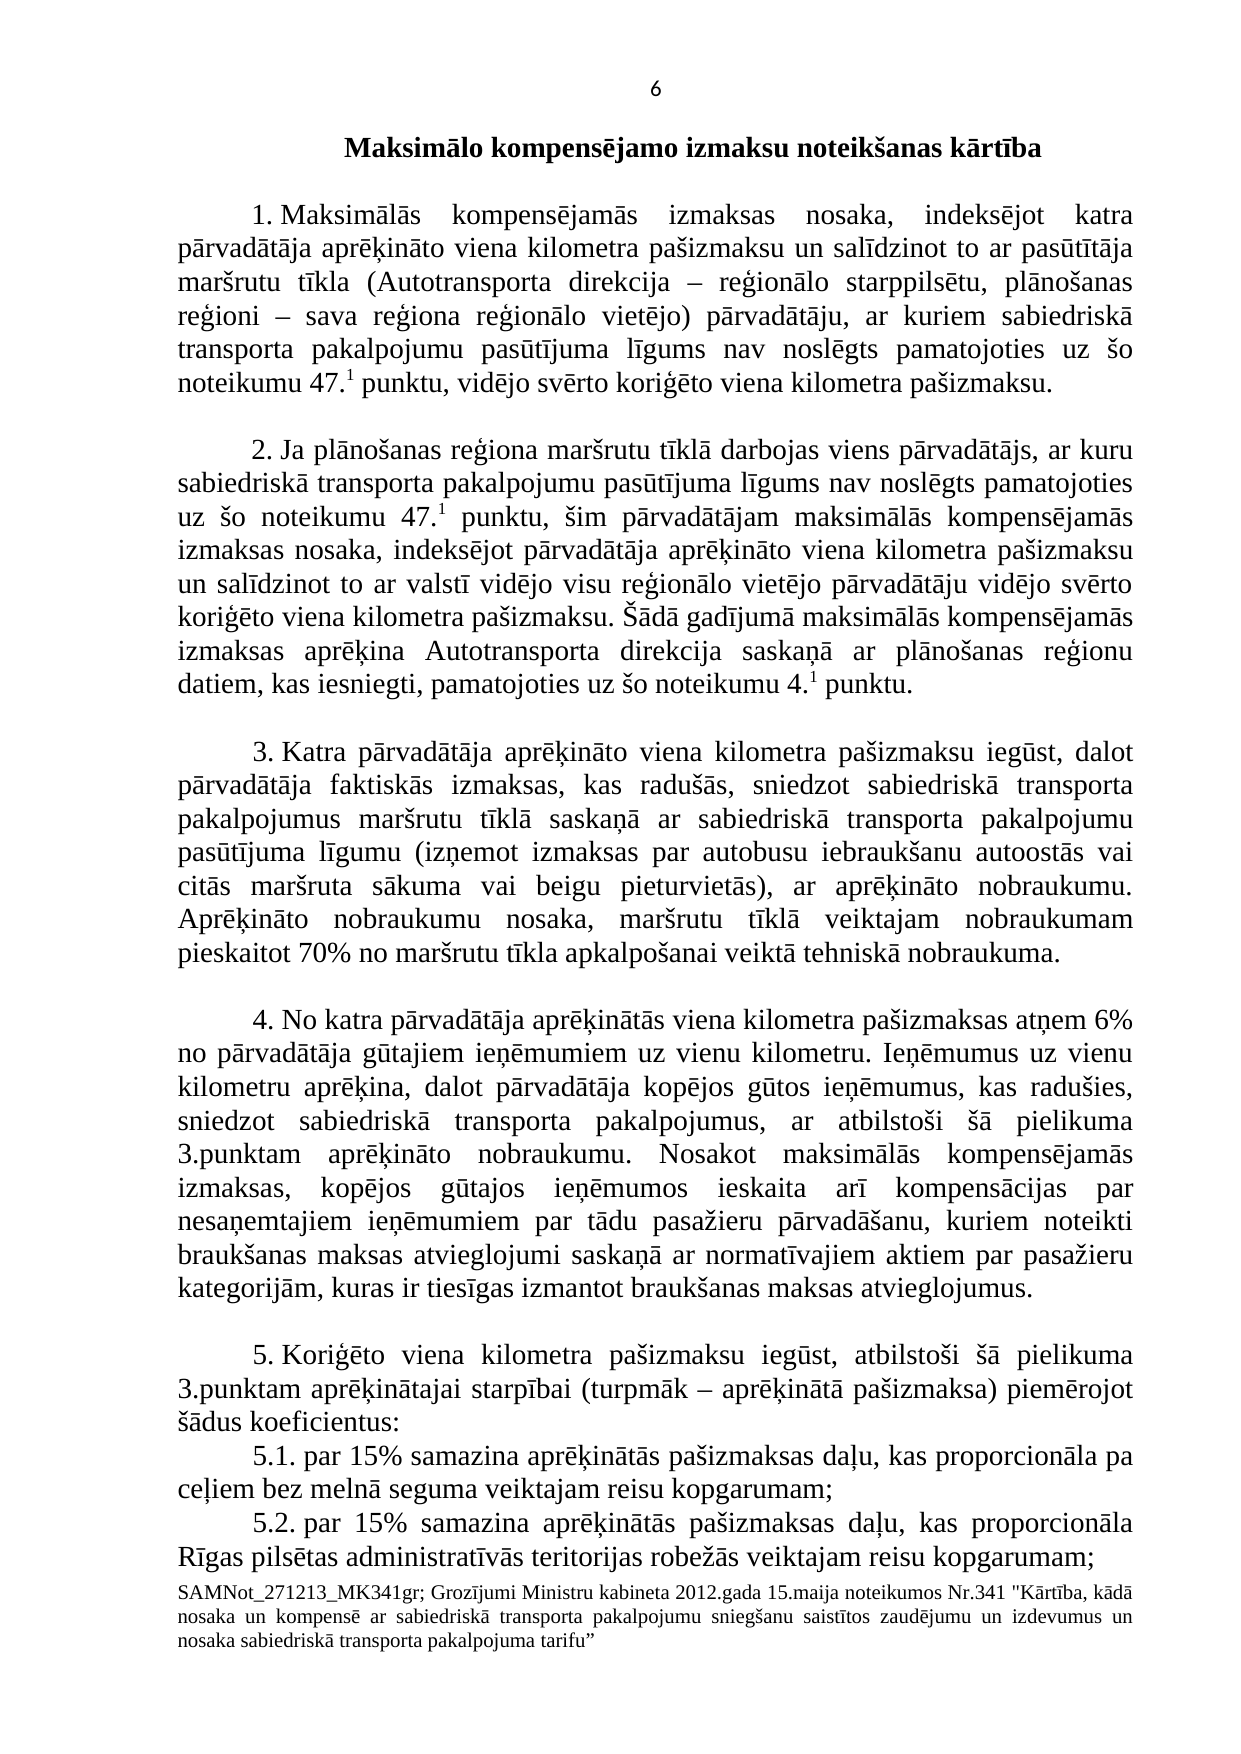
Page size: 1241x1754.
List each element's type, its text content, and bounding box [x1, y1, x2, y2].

text 5.1. par 15% samazina aprēķinātās pašizmaksas daļu, kas proporcionāla pa ceļiem bez melnā seguma veiktajam reisu kopgarumam; [177, 1438, 1134, 1505]
text 2. Ja plānošanas reģiona maršrutu tīklā darbojas viens pārvadātājs, ar kuru sabiedriskā transporta pakalpojumu pasūtījuma līgums nav noslēgts pamatojoties uz šo noteikumu 47.1 punktu, šim pārvadātājam maksimālās kompensējamās izmaksas nosaka, indeksējot pārvadātāja aprēķināto viena kilometra pašizmaksu un salīdzinot to ar valstī vidējo visu reģionālo vietējo pārvadātāju vidējo svērto koriģēto viena kilometra pašizmaksu. Šādā gadījumā maksimālās kompensējamās izmaksas aprēķina Autotransporta direkcija saskaņā ar plānošanas reģionu datiem, kas iesniegti, pamatojoties uz šo noteikumu 4.1 punktu. [177, 432, 1134, 700]
text 4. No katra pārvadātāja aprēķinātās viena kilometra pašizmaksas atņem 6% no pārvadātāja gūtajiem ieņēmumiem uz vienu kilometru. Ieņēmumus uz vienu kilometru aprēķina, dalot pārvadātāja kopējos gūtos ieņēmumus, kas radušies, sniedzot sabiedriskā transporta pakalpojumus, ar atbilstoši šā pielikuma 3.punktam aprēķināto nobraukumu. Nosakot maksimālās kompensējamās izmaksas, kopējos gūtajos ieņēmumos ieskaita arī kompensācijas par nesaņemtajiem ieņēmumiem par tādu pasažieru pārvadāšanu, kuriem noteikti braukšanas maksas atvieglojumi saskaņā ar normatīvajiem aktiem par pasažieru kategorijām, kuras ir tiesīgas izmantot braukšanas maksas atvieglojumus. [177, 1002, 1134, 1304]
text 1. Maksimālās kompensējamās izmaksas nosaka, indeksējot katra pārvadātāja aprēķināto viena kilometra pašizmaksu un salīdzinot to ar pasūtītāja maršrutu tīkla (Autotransporta direkcija – reģionālo starppilsētu, plānošanas reģioni – sava reģiona reģionālo vietējo) pārvadātāju, ar kuriem sabiedriskā transporta pakalpojumu pasūtījuma līgums nav noslēgts pamatojoties uz šo noteikumu 47.1 punktu, vidējo svērto koriģēto viena kilometra pašizmaksu. [177, 197, 1134, 398]
text 5.2. par 15% samazina aprēķinātās pašizmaksas daļu, kas proporcionāla Rīgas pilsētas administratīvās teritorijas robežās veiktajam reisu kopgarumam; [177, 1505, 1134, 1572]
text 3. Katra pārvadātāja aprēķināto viena kilometra pašizmaksu iegūst, dalot pārvadātāja faktiskās izmaksas, kas radušās, sniedzot sabiedriskā transporta pakalpojumus maršrutu tīklā saskaņā ar sabiedriskā transporta pakalpojumu pasūtījuma līgumu (izņemot izmaksas par autobusu iebraukšanu autoostās vai citās maršruta sākuma vai beigu pieturvietās), ar aprēķināto nobraukumu. Aprēķināto nobraukumu nosaka, maršrutu tīklā veiktajam nobraukumam pieskaitot 70% no maršrutu tīkla apkalpošanai veiktā tehniskā nobraukuma. [177, 734, 1134, 968]
text 5. Koriģēto viena kilometra pašizmaksu iegūst, atbilstoši šā pielikuma 3.punktam aprēķinātajai starpībai (turpmāk – aprēķinātā pašizmaksa) piemērojot šādus koeficientus: [177, 1337, 1134, 1438]
text Maksimālo kompensējamo izmaksu noteikšanas kārtība [252, 130, 1134, 163]
